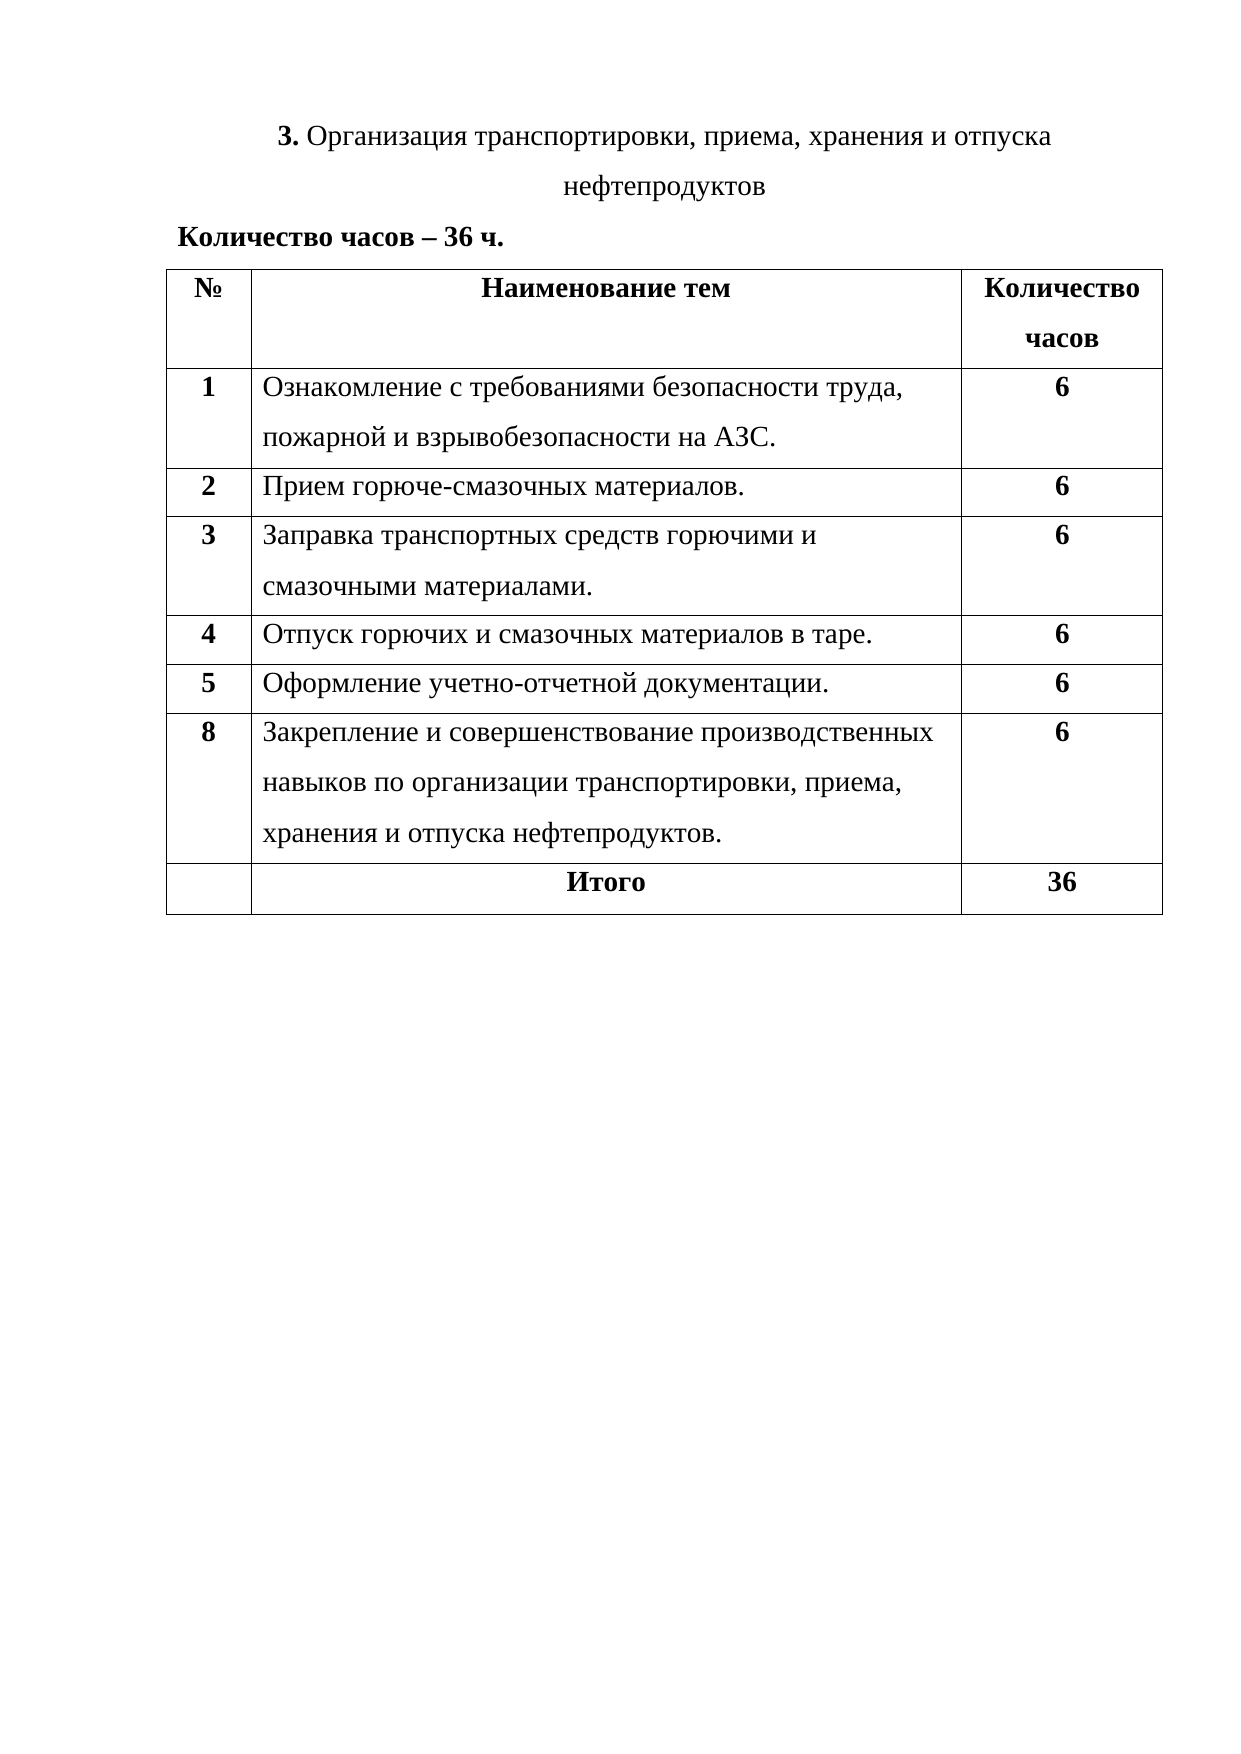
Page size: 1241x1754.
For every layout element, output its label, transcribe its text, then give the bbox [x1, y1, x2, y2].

table_cell 6 [962, 714, 1162, 863]
text Количество часов – 36 ч. [177, 219, 1152, 252]
table_cell 8 [167, 714, 251, 863]
table_header № [167, 270, 251, 368]
table_cell 3 [167, 517, 251, 615]
table_cell 4 [167, 616, 251, 664]
table_cell [167, 864, 251, 914]
table_cell Отпуск горючих и смазочных материалов в таре. [252, 616, 961, 664]
table_cell 6 [962, 469, 1162, 516]
table_cell Итого [252, 864, 961, 914]
table_header Количество часов [962, 270, 1162, 368]
table_cell 6 [962, 517, 1162, 615]
table_cell 6 [962, 665, 1162, 713]
table_cell 6 [962, 616, 1162, 664]
table_cell Оформление учетно-отчетной документации. [252, 665, 961, 713]
table_cell Прием горюче-смазочных материалов. [252, 469, 961, 516]
table_header Наименование тем [252, 270, 961, 368]
table_cell 6 [962, 369, 1162, 467]
text 3. Организация транспортировки, приема, хранения и отпуска нефтепродуктов [177, 118, 1152, 202]
table_cell 36 [962, 864, 1162, 914]
table_cell Ознакомление с требованиями безопасности труда, пожарной и взрывобезопасности на АЗС. [252, 369, 961, 467]
table_cell 2 [167, 469, 251, 516]
table_cell 1 [167, 369, 251, 467]
table_cell 5 [167, 665, 251, 713]
table_cell Заправка транспортных средств горючими и смазочными материалами. [252, 517, 961, 615]
table_cell Закрепление и совершенствование производственных навыков по организации транспортировки, приема, хранения и отпуска нефтепродуктов. [252, 714, 961, 863]
